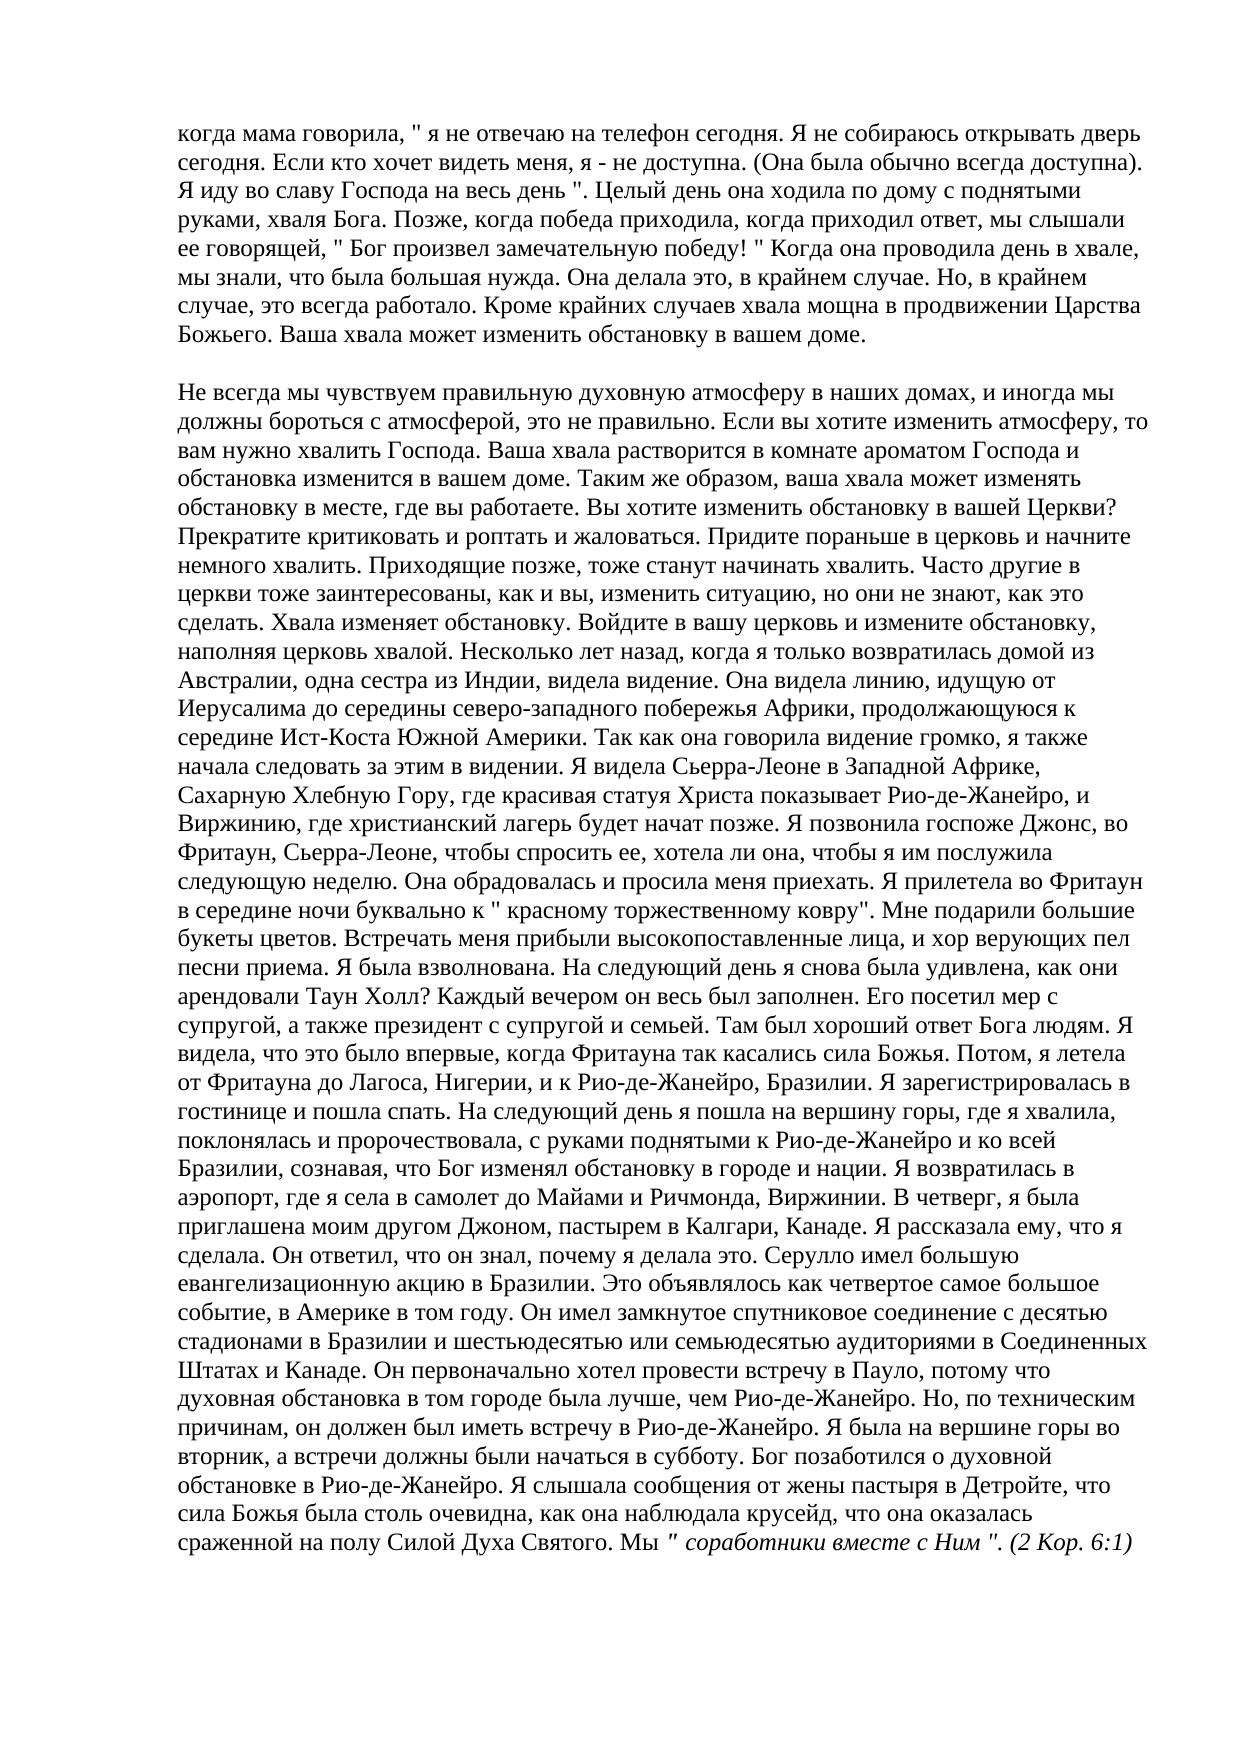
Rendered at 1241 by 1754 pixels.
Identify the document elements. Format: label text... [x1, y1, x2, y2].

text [177, 118, 1152, 348]
text Не всегда мы чувствуем правильную духовную атмосферу в наших домах, и иногда мы должны бороться с атмосферой, это не правильно. Если вы хотите изменить атмосферу, то вам нужно хвалить Господа. Ваша хвала растворится в комнате ароматом Господа и обстановка изменится в вашем доме. Таким же образом, ваша хвала может изменять обстановку в месте, где вы работаете. Вы хотите изменить обстановку в вашей Церкви? Прекратите критиковать и роптать и жаловаться. Придите пораньше в церковь и начните немного хвалить. Приходящие позже, тоже станут начинать хвалить. Часто другие в церкви тоже заинтересованы, как и вы, изменить ситуацию, но они не знают, как это сделать. Хвала изменяет обстановку. Войдите в вашу церковь и измените обстановку, наполняя церковь хвалой. Несколько лет назад, когда я только возвратилась домой из Австралии, одна сестра из Индии, видела видение. Она видела линию, идущую от Иерусалима до середины северо-западного побережья Африки, продолжающуюся к середине Ист-Коста Южной Америки. Так как она говорила видение громко, я также начала следовать за этим в видении. Я видела Сьерра-Леоне в Западной Африке, Сахарную Хлебную Гору, где красивая статуя Христа показывает Рио-де-Жанейро, и Виржинию, где христианский лагерь будет начат позже. Я позвонила госпоже Джонс, во Фритаун, Сьерра-Леоне, чтобы спросить ее, хотела ли она, чтобы я им послужила следующую неделю. Она обрадовалась и просила меня приехать. Я прилетела во Фритаун в середине ночи буквально к " красному торжественному ковру". Мне подарили большие букеты цветов. Встречать меня прибыли высокопоставленные лица, и хор верующих пел песни приема. Я была взволнована. На следующий день я снова была удивлена, как они арендовали Таун Холл? Каждый вечером он весь был заполнен. Его посетил мер с супругой, а также президент с супругой и семьей. Там был хороший ответ Бога людям. Я видела, что это было впервые, когда Фритауна так касались сила Божья. Потом, я летела от Фритауна до Лагоса, Нигерии, и к Рио-де-Жанейро, Бразилии. Я зарегистрировалась в гостинице и пошла спать. На следующий день я пошла на вершину горы, где я хвалила, поклонялась и пророчествовала, с руками поднятыми к Рио-де-Жанейро и ко всей Бразилии, сознавая, что Бог изменял обстановку в городе и нации. Я возвратилась в аэропорт, где я села в самолет до Майами и Ричмонда, Виржинии. В четверг, я была приглашена моим другом Джоном, пастырем в Калгари, Канаде. Я рассказала ему, что я сделала. Он ответил, что он знал, почему я делала это. Серулло имел большую евангелизационную акцию в Бразилии. Это объявлялось как четвертое самое большое событие, в Америке в том году. Он имел замкнутое спутниковое соединение с десятью стадионами в Бразилии и шестьюдесятью или семьюдесятью аудиториями в Соединенных Штатах и Канаде. Он первоначально хотел провести встречу в Пауло, потому что духовная обстановка в том городе была лучше, чем Рио-де-Жанейро. Но, по техническим причинам, он должен был иметь встречу в Рио-де-Жанейро. Я была на вершине горы во вторник, а встречи должны были начаться в субботу. Бог позаботился о духовной обстановке в Рио-де-Жанейро. Я слышала сообщения от жены пастыря в Детройте, что сила Божья была столь очевидна, как она наблюдала крусейд, что она оказалась сраженной на полу Силой Духа Святого. Мы " соработники вместе с Ним ". (2 Кор. 6:1) [177, 377, 1152, 1556]
